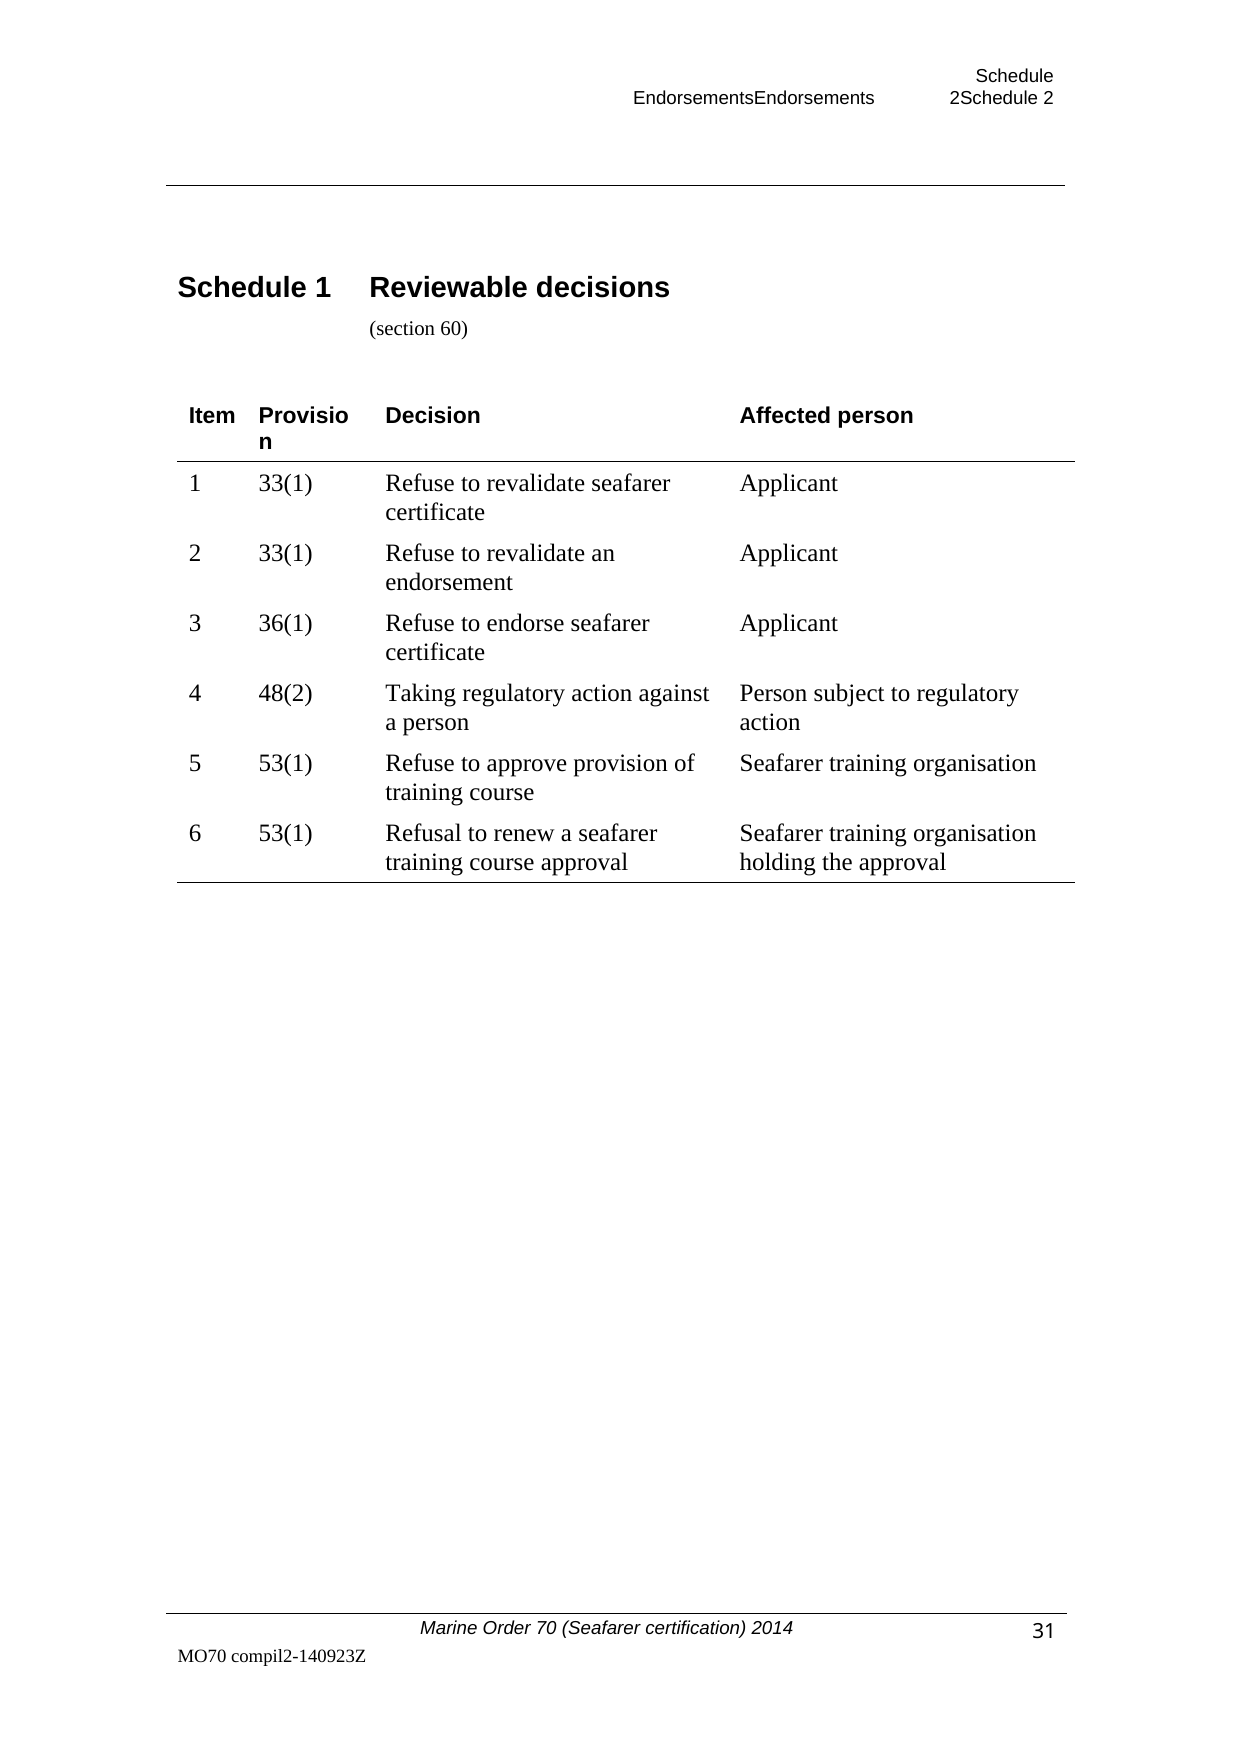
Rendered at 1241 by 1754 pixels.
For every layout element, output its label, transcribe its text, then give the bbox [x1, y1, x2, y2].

table_cell 1 [177, 462, 247, 532]
table_cell 5 [177, 742, 247, 812]
table_cell 48(2) [247, 672, 374, 742]
table_cell Applicant [728, 532, 1074, 602]
text (section 60) [369, 316, 1063, 340]
table_cell Refusal to renew a seafarer training course approval [374, 812, 728, 882]
table_cell Person subject to regulatory action [728, 672, 1074, 742]
table_cell Refuse to revalidate seafarer certificate [374, 462, 728, 532]
table_cell 4 [177, 672, 247, 742]
table_cell 33(1) [247, 532, 374, 602]
table_cell Seafarer training organisation [728, 742, 1074, 812]
table_cell Taking regulatory action against a person [374, 672, 728, 742]
table_cell 36(1) [247, 602, 374, 672]
table_cell 6 [177, 812, 247, 882]
table_cell 53(1) [247, 812, 374, 882]
table_cell Refuse to endorse seafarer certificate [374, 602, 728, 672]
subtitle Schedule 1 Reviewable decisions [177, 270, 1063, 304]
table_cell Seafarer training organisation holding the approval [728, 812, 1074, 882]
table_cell 3 [177, 602, 247, 672]
table_header Item [177, 390, 247, 461]
table_cell 2 [177, 532, 247, 602]
table_header Provision [247, 390, 374, 461]
table_cell Refuse to approve provision of training course [374, 742, 728, 812]
table_cell 53(1) [247, 742, 374, 812]
table_cell Applicant [728, 462, 1074, 532]
table_header Affected person [728, 390, 1074, 461]
table_cell Applicant [728, 602, 1074, 672]
table_header Decision [374, 390, 728, 461]
table_cell 33(1) [247, 462, 374, 532]
table_cell Refuse to revalidate an endorsement [374, 532, 728, 602]
